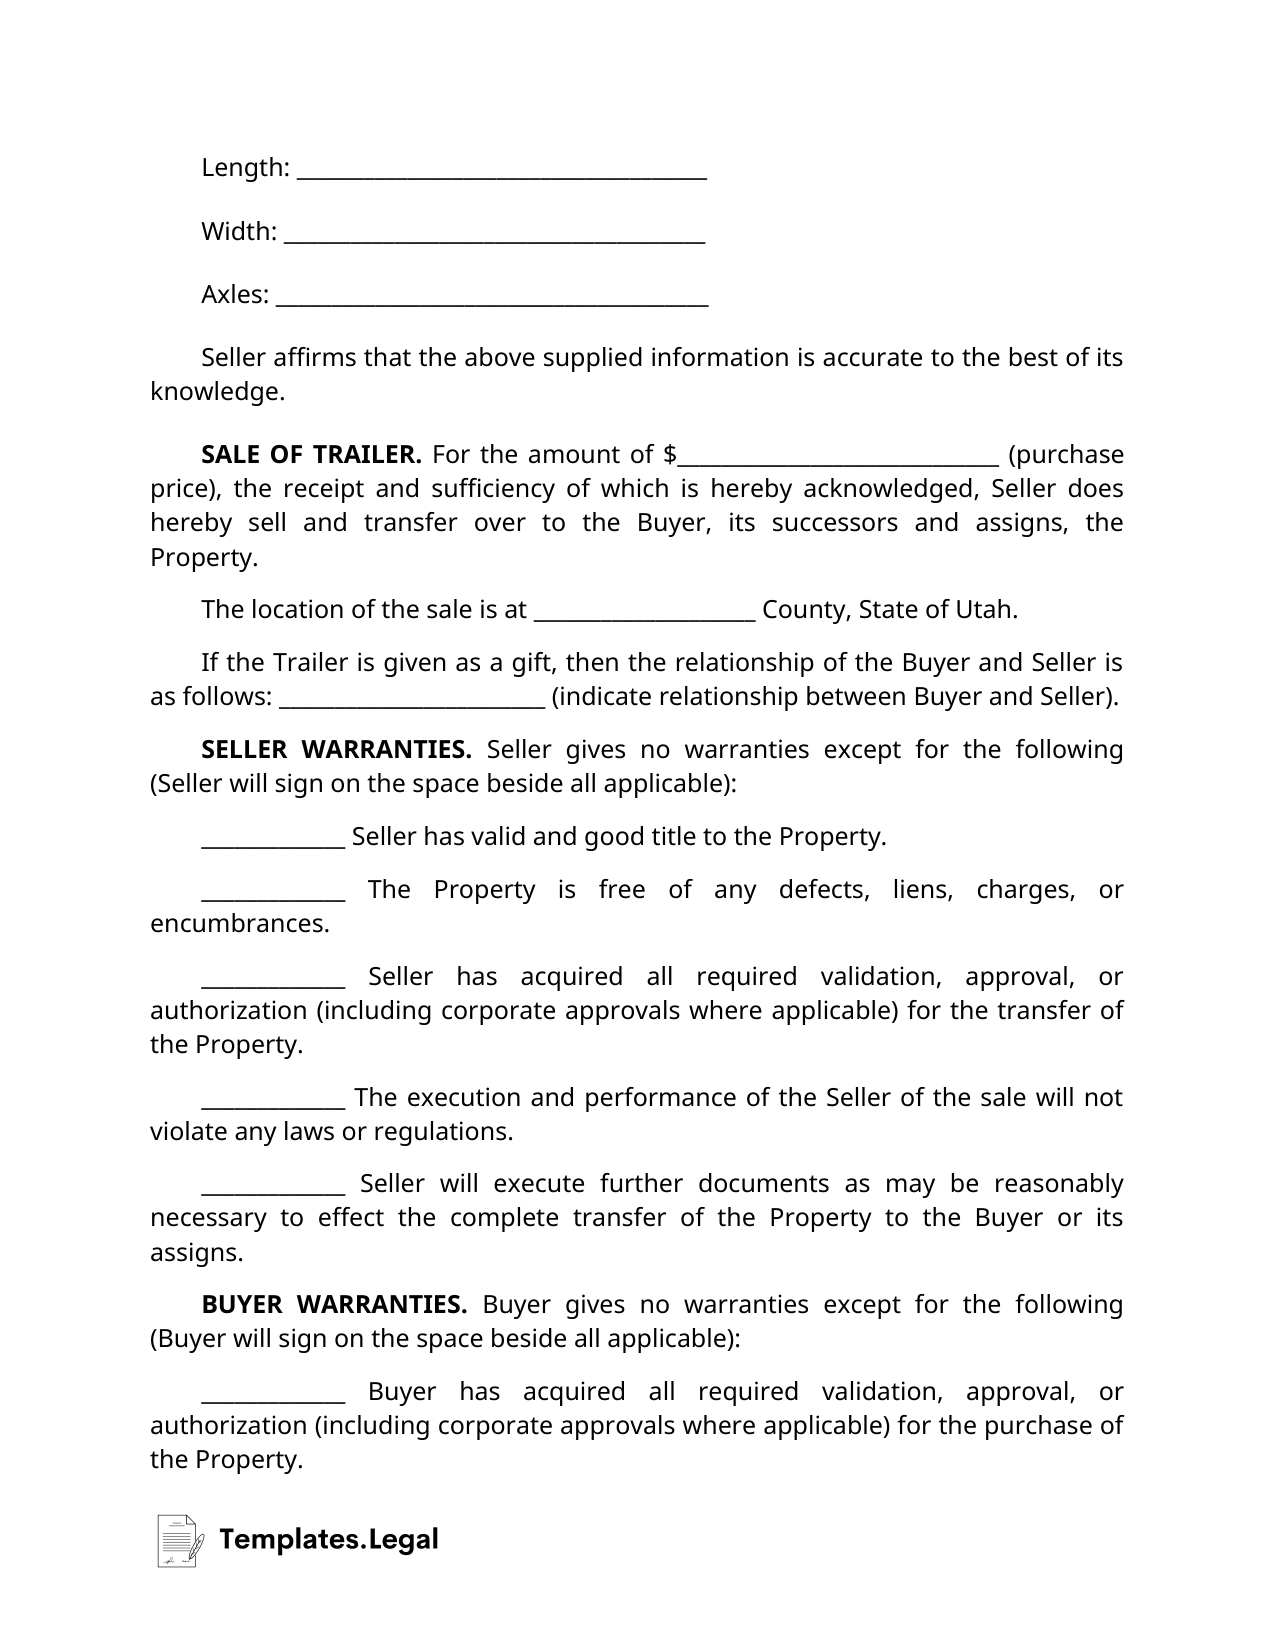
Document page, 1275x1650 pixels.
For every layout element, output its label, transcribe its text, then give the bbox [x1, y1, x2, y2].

text Length: _____________________________________ [150, 150, 1125, 184]
text BUYER WARRANTIES. Buyer gives no warranties except for the following (Buyer will sign on the space beside all applicable): [150, 1287, 1125, 1355]
text The location of the sale is at ____________________ County, State of Utah. [150, 592, 1125, 626]
picture [150, 1507, 445, 1575]
text SELLER WARRANTIES. Seller gives no warranties except for the following (Seller will sign on the space beside all applicable): [150, 732, 1125, 800]
text _____________ Seller has valid and good title to the Property. [150, 818, 1125, 853]
text If the Trailer is given as a gift, then the relationship of the Buyer and Seller is as follows: ________________________ (indicate relationship between Buyer and Seller). [150, 645, 1125, 713]
text SALE OF TRAILER. For the amount of $_____________________________ (purchase price), the receipt and sufficiency of which is hereby acknowledged, Seller does hereby sell and transfer over to the Buyer, its successors and assigns, the Property. [150, 437, 1125, 573]
text _____________ The Property is free of any defects, liens, charges, or encumbrances. [150, 871, 1125, 939]
text _____________ The execution and performance of the Seller of the sale will not violate any laws or regulations. [150, 1079, 1125, 1147]
text _____________ Seller has acquired all required validation, approval, or authorization (including corporate approvals where applicable) for the transfer of the Property. [150, 958, 1125, 1060]
text Axles: _______________________________________ [150, 276, 1125, 311]
text _____________ Buyer has acquired all required validation, approval, or authorization (including corporate approvals where applicable) for the purchase of the Property. [150, 1374, 1125, 1476]
text Seller affirms that the above supplied information is accurate to the best of its knowledge. [150, 340, 1125, 408]
text Width: ______________________________________ [150, 213, 1125, 247]
text _____________ Seller will execute further documents as may be reasonably necessary to effect the complete transfer of the Property to the Buyer or its assigns. [150, 1166, 1125, 1268]
